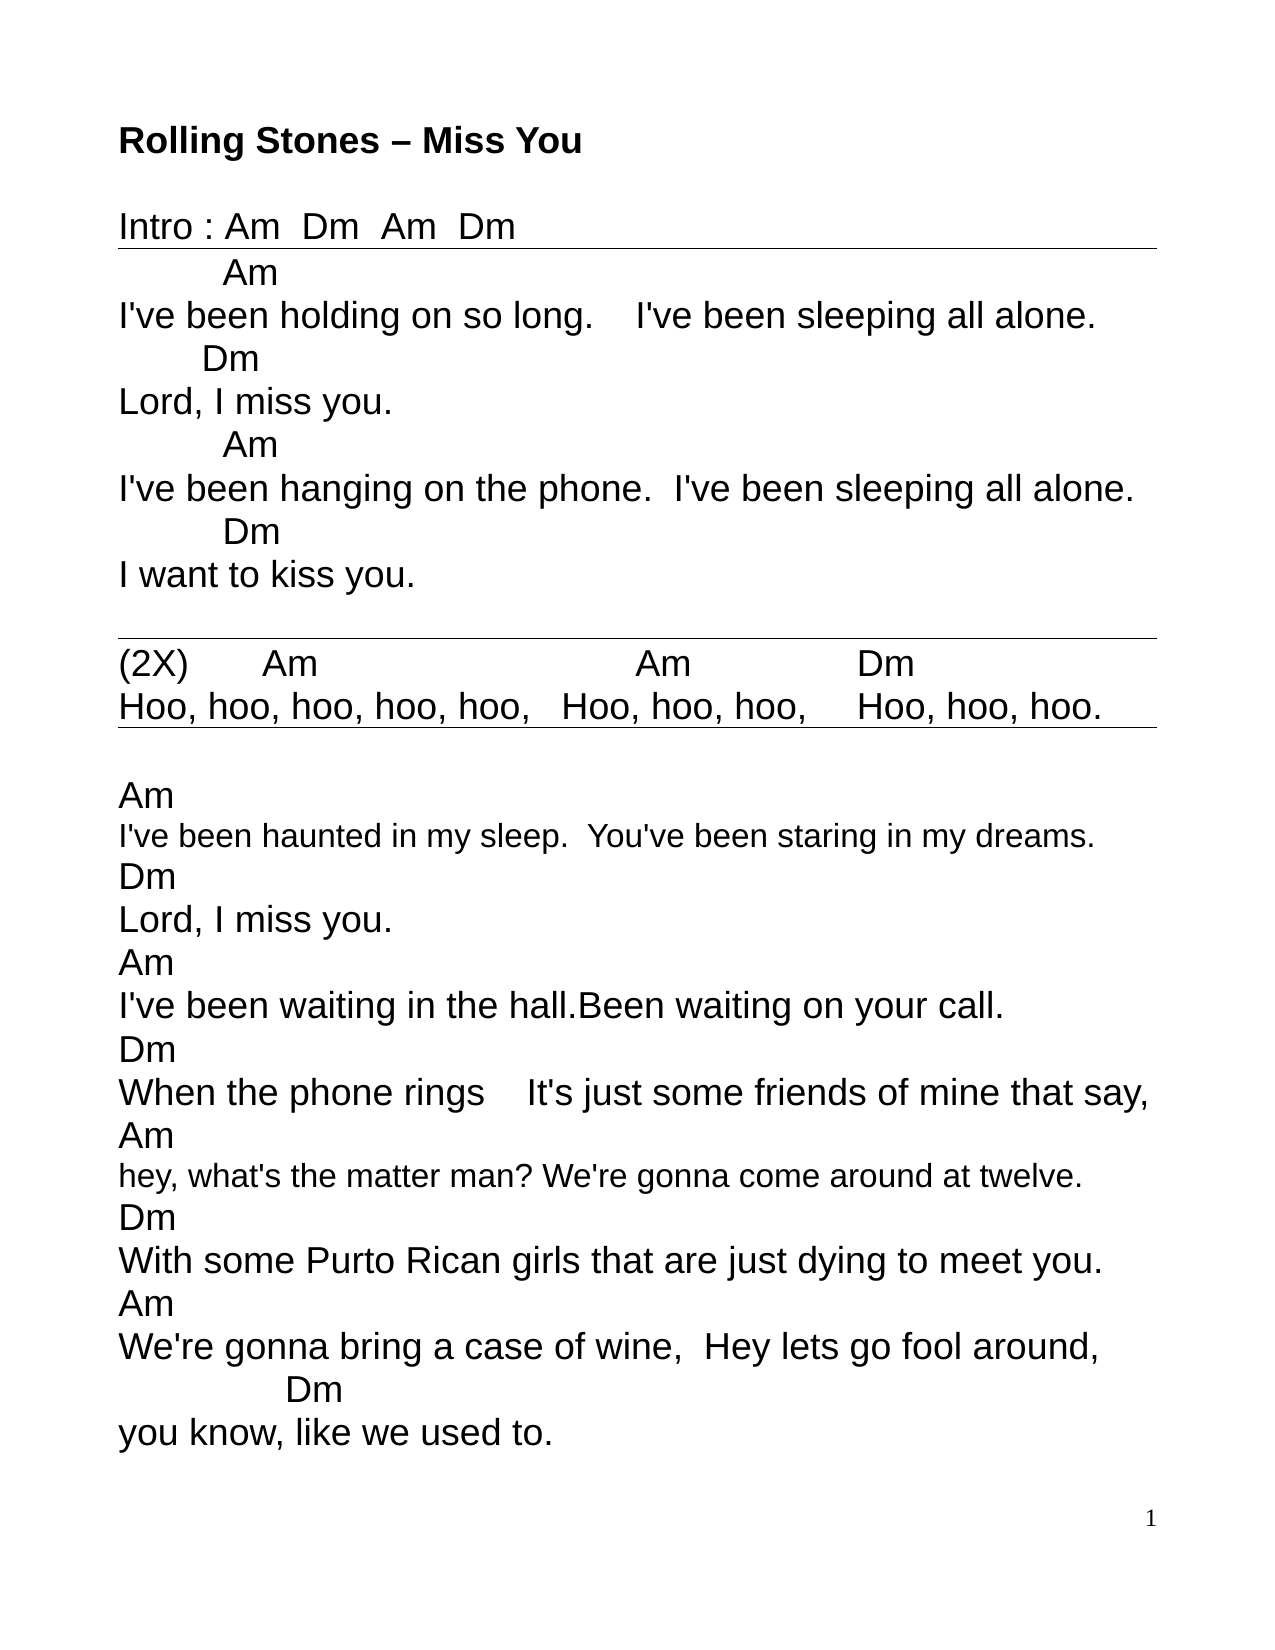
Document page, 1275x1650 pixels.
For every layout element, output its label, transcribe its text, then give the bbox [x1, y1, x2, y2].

text I want to kiss you. [118, 552, 1157, 595]
text I've been waiting in the hall.Been waiting on your call. [118, 984, 1157, 1027]
text Hoo, hoo, hoo, hoo, hoo, Hoo, hoo, hoo, Hoo, hoo, hoo. [118, 684, 1157, 727]
text Am [118, 1113, 1157, 1156]
text you know, like we used to. [118, 1410, 1157, 1453]
text Lord, I miss you. [118, 897, 1157, 941]
text hey, what's the matter man? We're gonna come around at twelve. [118, 1156, 1157, 1195]
text With some Purto Rican girls that are just dying to meet you. [118, 1238, 1157, 1281]
text Dm [118, 854, 1157, 897]
text I've been haunted in my sleep. You've been staring in my dreams. [118, 816, 1157, 854]
text Dm [118, 336, 1157, 379]
text Dm [118, 509, 1157, 552]
text (2X) Am Am Dm [118, 639, 1157, 684]
text Dm [118, 1195, 1157, 1238]
text Am [118, 941, 1157, 984]
text When the phone rings It's just some friends of mine that say, [118, 1070, 1157, 1113]
text Dm [118, 1367, 1157, 1410]
text Am [118, 249, 1157, 293]
text Am [118, 773, 1157, 816]
text Rolling Stones – Miss You [118, 118, 1157, 161]
text Lord, I miss you. [118, 379, 1157, 423]
text Intro : Am Dm Am Dm [118, 204, 1157, 247]
text I've been holding on so long. I've been sleeping all alone. [118, 293, 1157, 336]
text We're gonna bring a case of wine, Hey lets go fool around, [118, 1324, 1157, 1367]
text Am [118, 1281, 1157, 1324]
text Dm [118, 1027, 1157, 1070]
text I've been hanging on the phone. I've been sleeping all alone. [118, 466, 1157, 509]
text Am [118, 423, 1157, 466]
